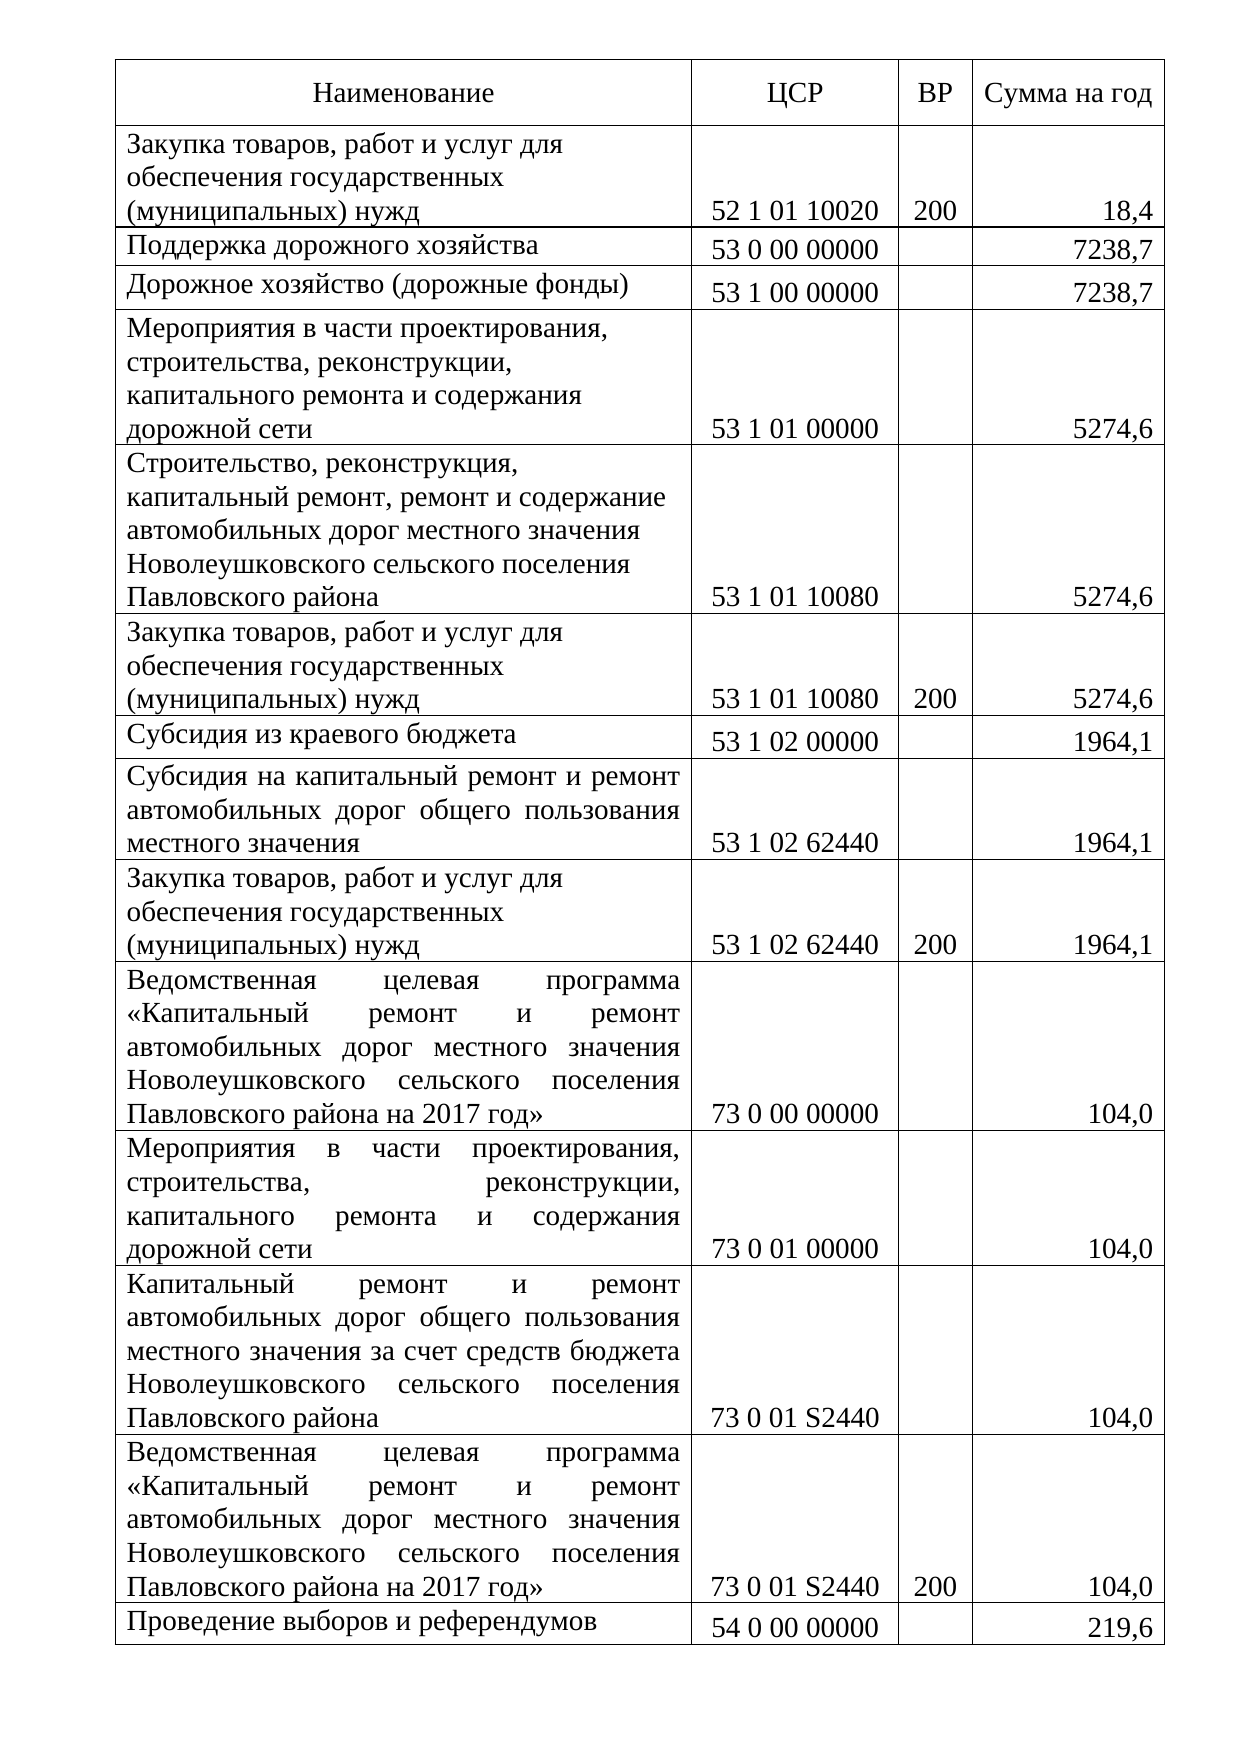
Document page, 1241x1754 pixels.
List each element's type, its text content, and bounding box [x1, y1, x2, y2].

table_cell 219,6 [973, 1603, 1164, 1644]
table_cell Закупка товаров, работ и услуг для обеспечения государственных (муниципальных) нужд [116, 614, 691, 715]
table_cell 53 1 01 10080 [692, 445, 898, 613]
table_cell 53 1 02 62440 [692, 860, 898, 961]
table_cell 200 [899, 614, 972, 715]
table_cell [899, 266, 972, 309]
table_cell 53 1 01 10080 [692, 614, 898, 715]
table_cell [899, 1603, 972, 1644]
table_cell Ведомственная целевая программа «Капитальный ремонт и ремонт автомобильных дорог местного значения Новолеушковского сельского поселения Павловского района на 2017 год» [116, 962, 691, 1129]
table_cell [899, 716, 972, 757]
table_cell 73 0 01 S2440 [692, 1435, 898, 1602]
table_cell Ведомственная целевая программа «Капитальный ремонт и ремонт автомобильных дорог местного значения Новолеушковского сельского поселения Павловского района на 2017 год» [116, 1435, 691, 1602]
table_cell 53 1 02 00000 [692, 716, 898, 757]
table_header ЦСР [692, 60, 898, 125]
table_cell [899, 445, 972, 613]
table_cell 52 1 01 10020 [692, 126, 898, 226]
table_cell 73 0 01 00000 [692, 1131, 898, 1265]
table_cell Капитальный ремонт и ремонт автомобильных дорог общего пользования местного значения за счет средств бюджета Новолеушковского сельского поселения Павловского района [116, 1266, 691, 1433]
table_cell Проведение выборов и референдумов [116, 1603, 691, 1644]
table_cell 1964,1 [973, 759, 1164, 859]
table_header Наименование [116, 60, 691, 125]
table_cell 1964,1 [973, 860, 1164, 961]
table_cell Мероприятия в части проектирования, строительства, реконструкции, капитального ремонта и содержания дорожной сети [116, 1131, 691, 1265]
table_cell 53 1 02 62440 [692, 759, 898, 859]
table_cell Строительство, реконструкция, капитальный ремонт, ремонт и содержание автомобильных дорог местного значения Новолеушковского сельского поселения Павловского района [116, 445, 691, 613]
table_cell 54 0 00 00000 [692, 1603, 898, 1644]
table_cell 200 [899, 1435, 972, 1602]
table_cell Субсидия на капитальный ремонт и ремонт автомобильных дорог общего пользования местного значения [116, 759, 691, 859]
table_header Сумма на год [973, 60, 1164, 125]
table_cell 200 [899, 860, 972, 961]
table_cell 18,4 [973, 126, 1164, 226]
table_cell Закупка товаров, работ и услуг для обеспечения государственных (муниципальных) нужд [116, 860, 691, 961]
table_cell 200 [899, 126, 972, 226]
table_cell Дорожное хозяйство (дорожные фонды) [116, 266, 691, 309]
table_cell 104,0 [973, 1131, 1164, 1265]
table_cell 53 1 00 00000 [692, 266, 898, 309]
table_cell [899, 759, 972, 859]
table_cell [899, 1131, 972, 1265]
table_cell 5274,6 [973, 310, 1164, 444]
table_cell [899, 1266, 972, 1433]
table_cell 7238,7 [973, 228, 1164, 265]
table_cell Субсидия из краевого бюджета [116, 716, 691, 757]
table_cell 5274,6 [973, 445, 1164, 613]
table_cell [899, 228, 972, 265]
table_cell [899, 310, 972, 444]
table_cell 7238,7 [973, 266, 1164, 309]
table_cell 73 0 01 S2440 [692, 1266, 898, 1433]
table_cell 104,0 [973, 962, 1164, 1129]
table_cell 104,0 [973, 1435, 1164, 1602]
table_cell 5274,6 [973, 614, 1164, 715]
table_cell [116, 126, 691, 226]
table_cell [899, 962, 972, 1129]
table_cell Мероприятия в части проектирования, строительства, реконструкции, капитального ремонта и содержания дорожной сети [116, 310, 691, 444]
table_cell 1964,1 [973, 716, 1164, 757]
table_cell 104,0 [973, 1266, 1164, 1433]
table_cell 73 0 00 00000 [692, 962, 898, 1129]
table_header ВР [899, 60, 972, 125]
table_cell 53 1 01 00000 [692, 310, 898, 444]
table_cell 53 0 00 00000 [692, 228, 898, 265]
table_cell Поддержка дорожного хозяйства [116, 228, 691, 265]
